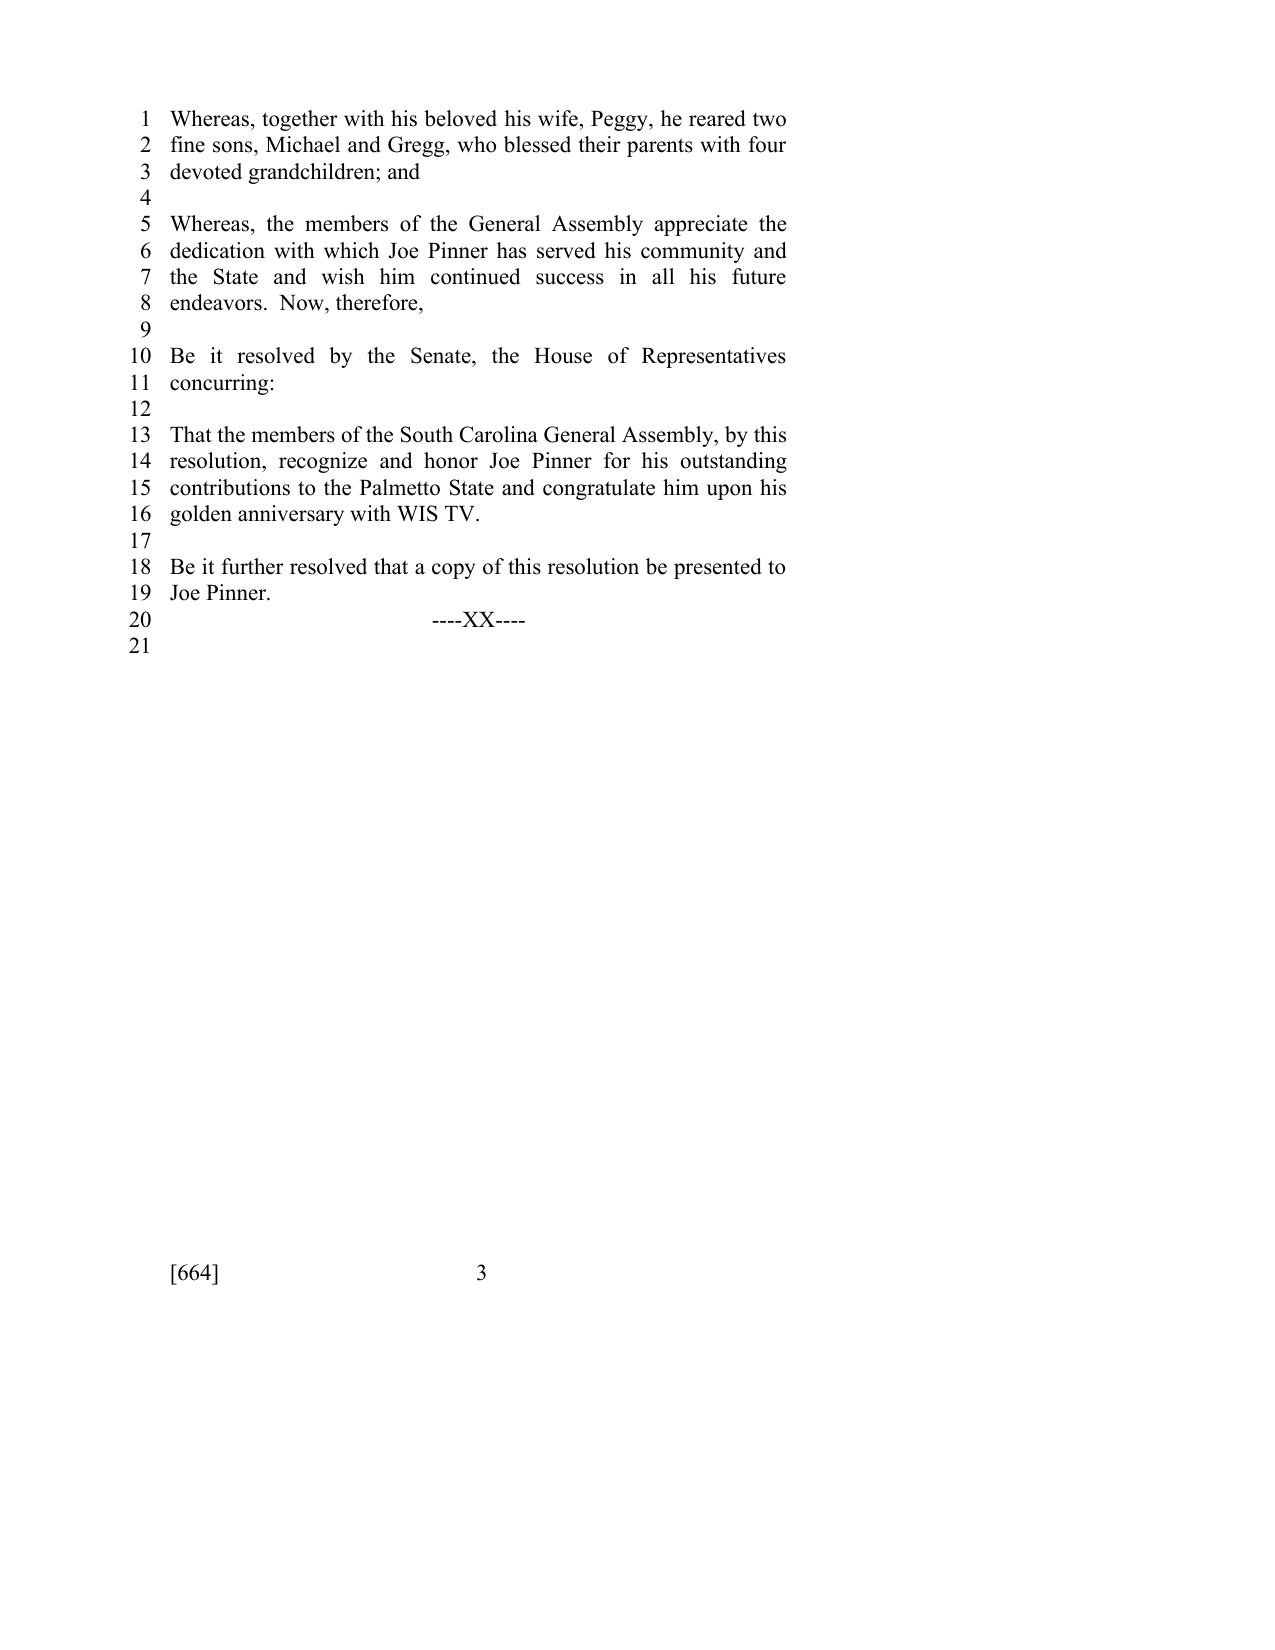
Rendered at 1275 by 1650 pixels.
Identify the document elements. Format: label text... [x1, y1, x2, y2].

text Whereas, together with his beloved his wife, Peggy, he reared two fine sons, Michael and Gregg, who blessed their parents with four devoted grandchildren; and [169, 105, 787, 184]
text That the members of the South Carolina General Assembly, by this resolution, recognize and honor Joe Pinner for his outstanding contributions to the Palmetto State and congratulate him upon his golden anniversary with WIS TV. [169, 421, 787, 527]
text Be it further resolved that a copy of this resolution be presented to Joe Pinner. [169, 553, 787, 606]
text Whereas, the members of the General Assembly appreciate the dedication with which Joe Pinner has served his community and the State and wish him continued success in all his future endeavors. Now, therefore, [169, 210, 787, 316]
text ----XX---- [169, 606, 787, 632]
text Be it resolved by the Senate, the House of Representatives concurring: [169, 342, 787, 395]
